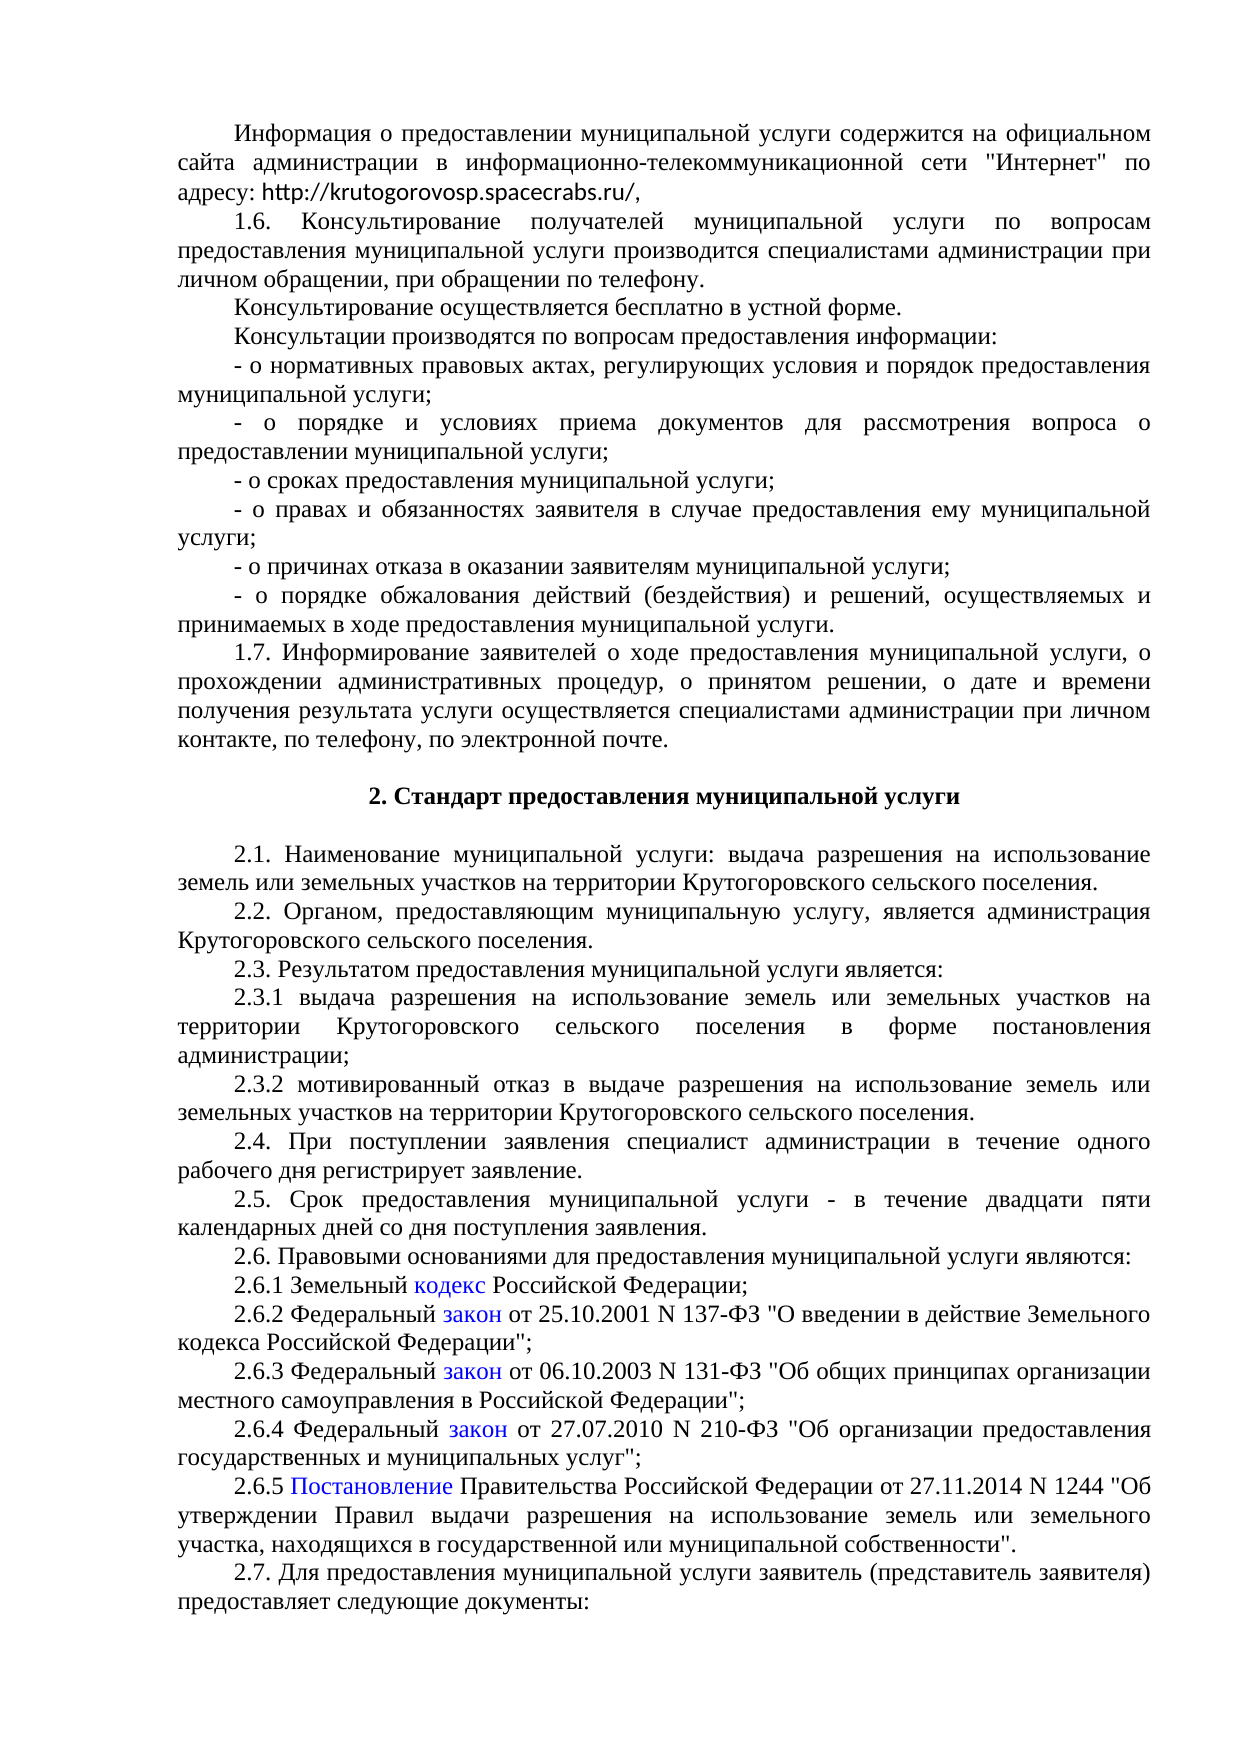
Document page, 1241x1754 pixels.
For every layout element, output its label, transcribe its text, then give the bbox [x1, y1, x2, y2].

text 1.7. Информирование заявителей о ходе предоставления муниципальной услуги, о прохождении административных процедур, о принятом решении, о дате и времени получения результата услуги осуществляется специалистами администрации при личном контакте, по телефону, по электронной почте. [177, 637, 1152, 752]
text 2.2. Органом, предоставляющим муниципальную услугу, является администрация Крутогоровского сельского поселения. [177, 896, 1152, 954]
text - о нормативных правовых актах, регулирующих условия и порядок предоставления муниципальной услуги; [177, 350, 1152, 407]
text Консультирование осуществляется бесплатно в устной форме. [177, 292, 1152, 321]
text 2.6.2 Федеральный закон от 25.10.2001 N 137-ФЗ "О введении в действие Земельного кодекса Российской Федерации"; [177, 1299, 1152, 1356]
text 2.6.3 Федеральный закон от 06.10.2003 N 131-ФЗ "Об общих принципах организации местного самоуправления в Российской Федерации"; [177, 1356, 1152, 1414]
text 2.5. Срок предоставления муниципальной услуги - в течение двадцати пяти календарных дней со дня поступления заявления. [177, 1184, 1152, 1241]
text 2.6. Правовыми основаниями для предоставления муниципальной услуги являются: [177, 1241, 1152, 1270]
text 2.3.1 выдача разрешения на использование земель или земельных участков на территории Крутогоровского сельского поселения в форме постановления администрации; [177, 982, 1152, 1069]
text 2.7. Для предоставления муниципальной услуги заявитель (представитель заявителя) предоставляет следующие документы: [177, 1557, 1152, 1615]
text 2.3. Результатом предоставления муниципальной услуги является: [177, 954, 1152, 982]
text 2.6.4 Федеральный закон от 27.07.2010 N 210-ФЗ "Об организации предоставления государственных и муниципальных услуг"; [177, 1414, 1152, 1471]
text 2.3.2 мотивированный отказ в выдаче разрешения на использование земель или земельных участков на территории Крутогоровского сельского поселения. [177, 1069, 1152, 1126]
text - о порядке и условиях приема документов для рассмотрения вопроса о предоставлении муниципальной услуги; [177, 407, 1152, 465]
text - о причинах отказа в оказании заявителям муниципальной услуги; [177, 551, 1152, 580]
text - о сроках предоставления муниципальной услуги; [177, 465, 1152, 494]
text 2. Стандарт предоставления муниципальной услуги [177, 781, 1152, 810]
text 2.1. Наименование муниципальной услуги: выдача разрешения на использование земель или земельных участков на территории Крутогоровского сельского поселения. [177, 839, 1152, 896]
text Информация о предоставлении муниципальной услуги содержится на официальном сайта администрации в информационно-телекоммуникационной сети "Интернет" по адресу: http://krutogorovosp.spacecrabs.ru/, [177, 118, 1152, 206]
text - о порядке обжалования действий (бездействия) и решений, осуществляемых и принимаемых в ходе предоставления муниципальной услуги. [177, 580, 1152, 637]
text 1.6. Консультирование получателей муниципальной услуги по вопросам предоставления муниципальной услуги производится специалистами администрации при личном обращении, при обращении по телефону. [177, 206, 1152, 292]
text 2.6.5 Постановление Правительства Российской Федерации от 27.11.2014 N 1244 "Об утверждении Правил выдачи разрешения на использование земель или земельного участка, находящихся в государственной или муниципальной собственности". [177, 1471, 1152, 1557]
text 2.6.1 Земельный кодекс Российской Федерации; [177, 1270, 1152, 1299]
text 2.4. При поступлении заявления специалист администрации в течение одного рабочего дня регистрирует заявление. [177, 1126, 1152, 1184]
text Консультации производятся по вопросам предоставления информации: [177, 321, 1152, 350]
text - о правах и обязанностях заявителя в случае предоставления ему муниципальной услуги; [177, 494, 1152, 551]
